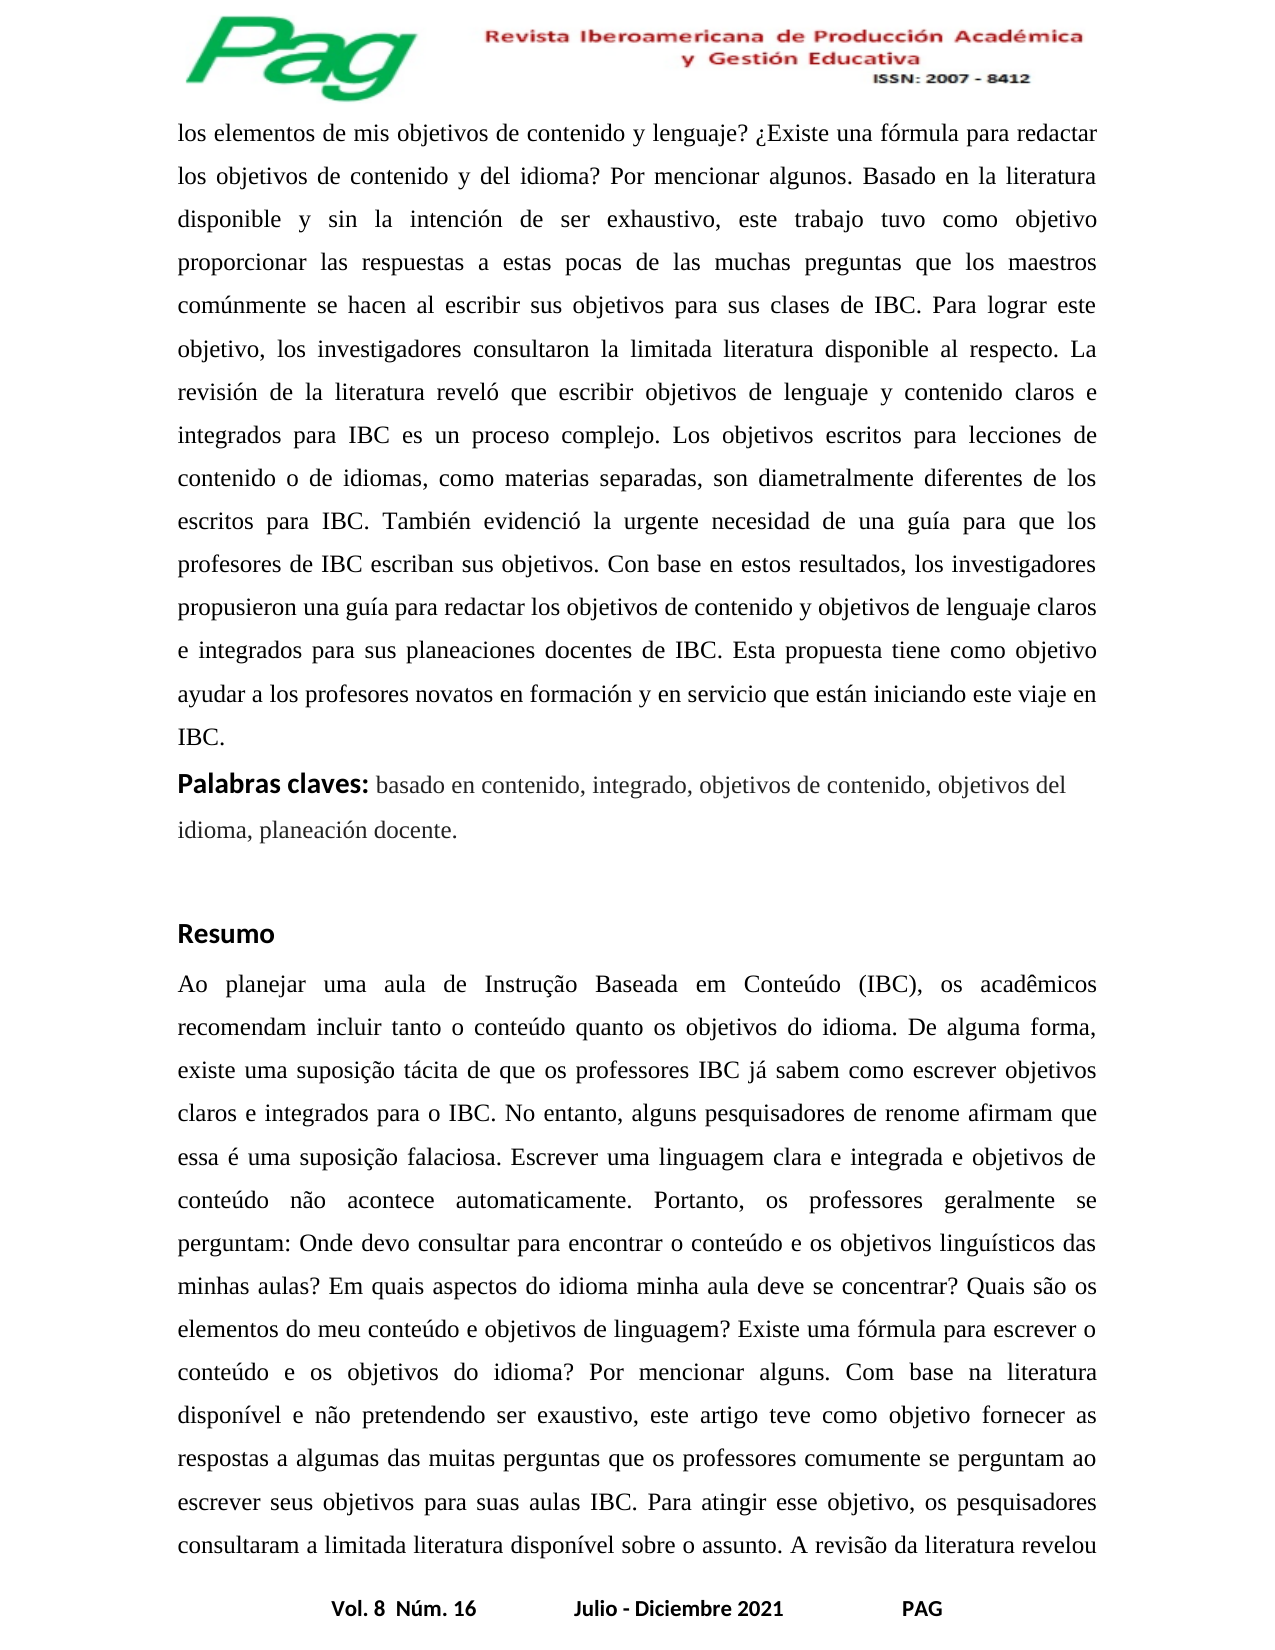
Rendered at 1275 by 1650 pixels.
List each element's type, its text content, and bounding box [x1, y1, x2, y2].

picture [177, 14, 1098, 115]
text Resumo [177, 916, 1098, 951]
text Palabras claves: basado en contenido, integrado, objetivos de contenido, objetivos del idioma, planeación docente. [177, 765, 1098, 844]
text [177, 118, 1098, 751]
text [177, 969, 1098, 1558]
